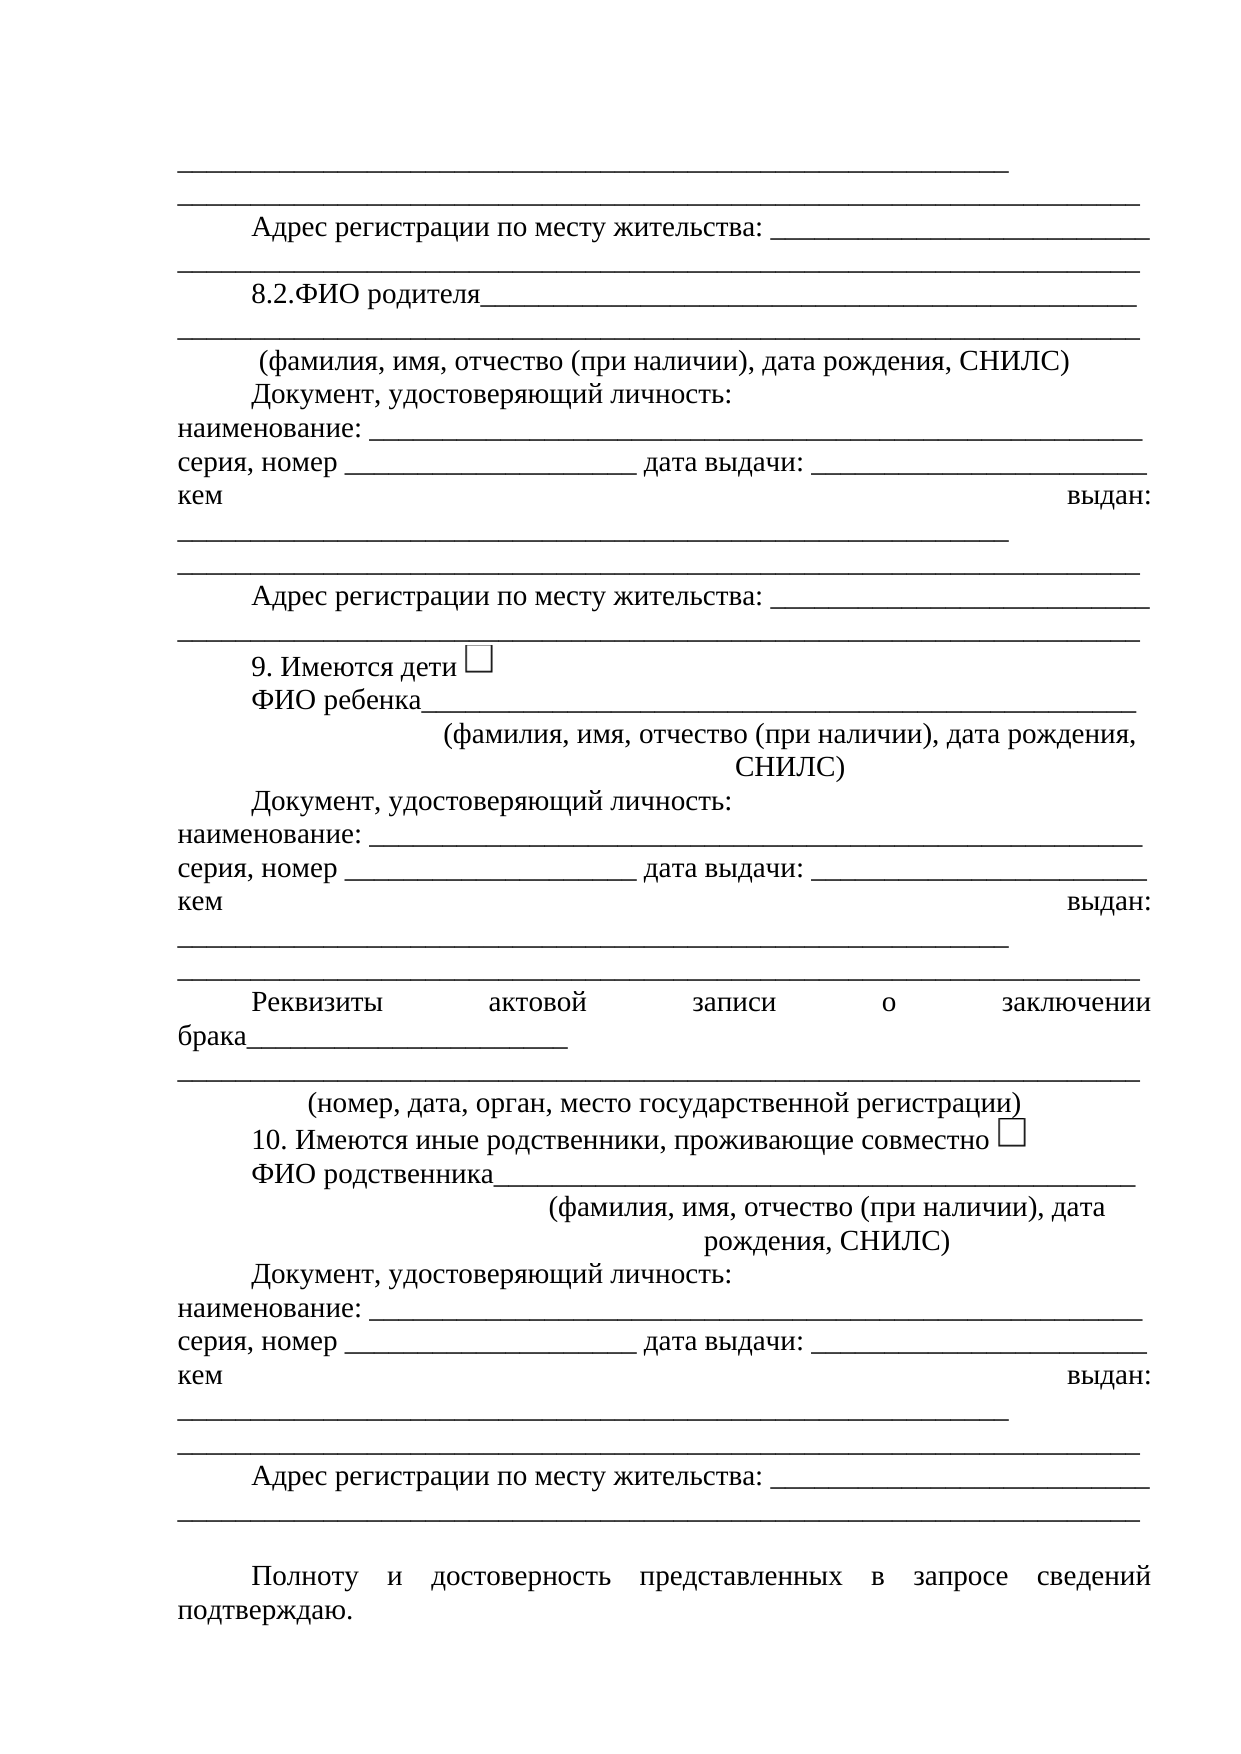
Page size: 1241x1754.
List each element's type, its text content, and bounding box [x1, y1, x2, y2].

text кем выдан: _________________________________________________________ [177, 883, 1152, 951]
text наименование: _____________________________________________________ [177, 816, 1152, 850]
text Документ, удостоверяющий личность: [177, 1256, 1152, 1290]
text Адрес регистрации по месту жительства: __________________________ [177, 578, 1152, 611]
text кем выдан: _________________________________________________________ [177, 477, 1152, 544]
text серия, номер ____________________ дата выдачи: _______________________ [177, 850, 1152, 883]
text ФИО родственника____________________________________________ [177, 1156, 1152, 1189]
text серия, номер ____________________ дата выдачи: _______________________ [177, 1323, 1152, 1357]
text ФИО ребенка_________________________________________________ [177, 682, 1152, 716]
text (фамилия, имя, отчество (при наличии), дата рождения, СНИЛС) [177, 343, 1152, 377]
text __________________________________________________________________ [177, 242, 1152, 276]
text кем выдан: _________________________________________________________ [177, 1357, 1152, 1424]
text Документ, удостоверяющий личность: [177, 783, 1152, 816]
text 10. Имеются иные родственники, проживающие совместно [177, 1118, 1152, 1156]
text (фамилия, имя, отчество (при наличии), дата рождения, СНИЛС) [428, 716, 1152, 783]
text __________________________________________________________________ [177, 309, 1152, 343]
text 8.2.ФИО родителя_____________________________________________ [177, 276, 1152, 309]
text __________________________________________________________________ [177, 544, 1152, 578]
text наименование: _____________________________________________________ [177, 410, 1152, 444]
text __________________________________________________________________ [177, 951, 1152, 984]
text __________________________________________________________________ [177, 611, 1152, 645]
text Полноту и достоверность представленных в запросе сведений подтверждаю. [177, 1558, 1152, 1625]
text наименование: _____________________________________________________ [177, 1290, 1152, 1323]
text (номер, дата, орган, место государственной регистрации) [177, 1085, 1152, 1118]
text (фамилия, имя, отчество (при наличии), дата рождения, СНИЛС) [502, 1189, 1152, 1256]
text 9. Имеются дети [177, 645, 1152, 682]
text Адрес регистрации по месту жительства: __________________________ [177, 209, 1152, 242]
picture [997, 1118, 1029, 1150]
text __________________________________________________________________ [177, 1051, 1152, 1085]
text __________________________________________________________________ [177, 1424, 1152, 1458]
text Адрес регистрации по месту жительства: __________________________ [177, 1458, 1152, 1491]
text __________________________________________________________________ [177, 175, 1152, 209]
picture [464, 645, 496, 676]
text Реквизиты актовой записи о заключении брака______________________ [177, 984, 1152, 1051]
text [177, 142, 1152, 175]
text серия, номер ____________________ дата выдачи: _______________________ [177, 444, 1152, 477]
text __________________________________________________________________ [177, 1491, 1152, 1525]
text Документ, удостоверяющий личность: [177, 377, 1152, 410]
